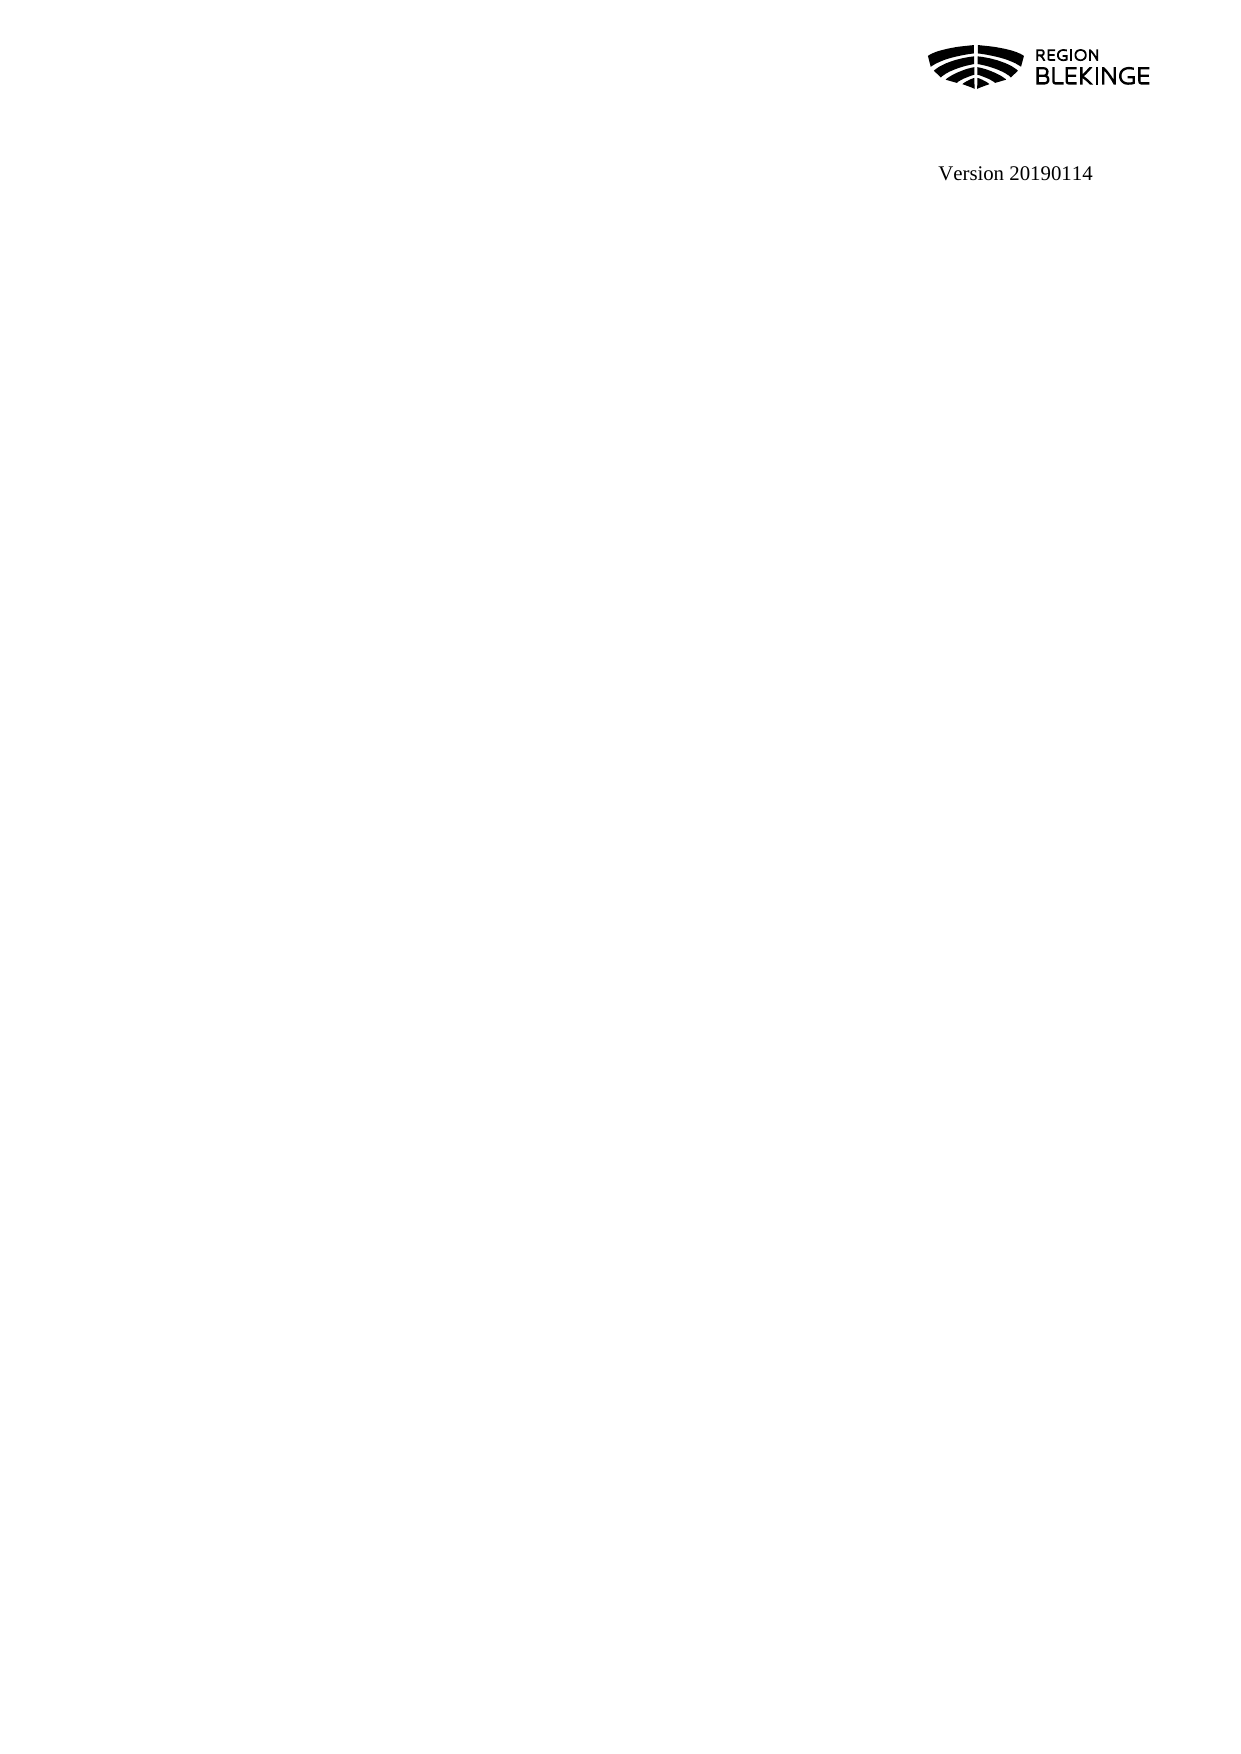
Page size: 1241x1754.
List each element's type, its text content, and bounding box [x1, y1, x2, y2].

text Version 20190114 [148, 161, 1092, 185]
